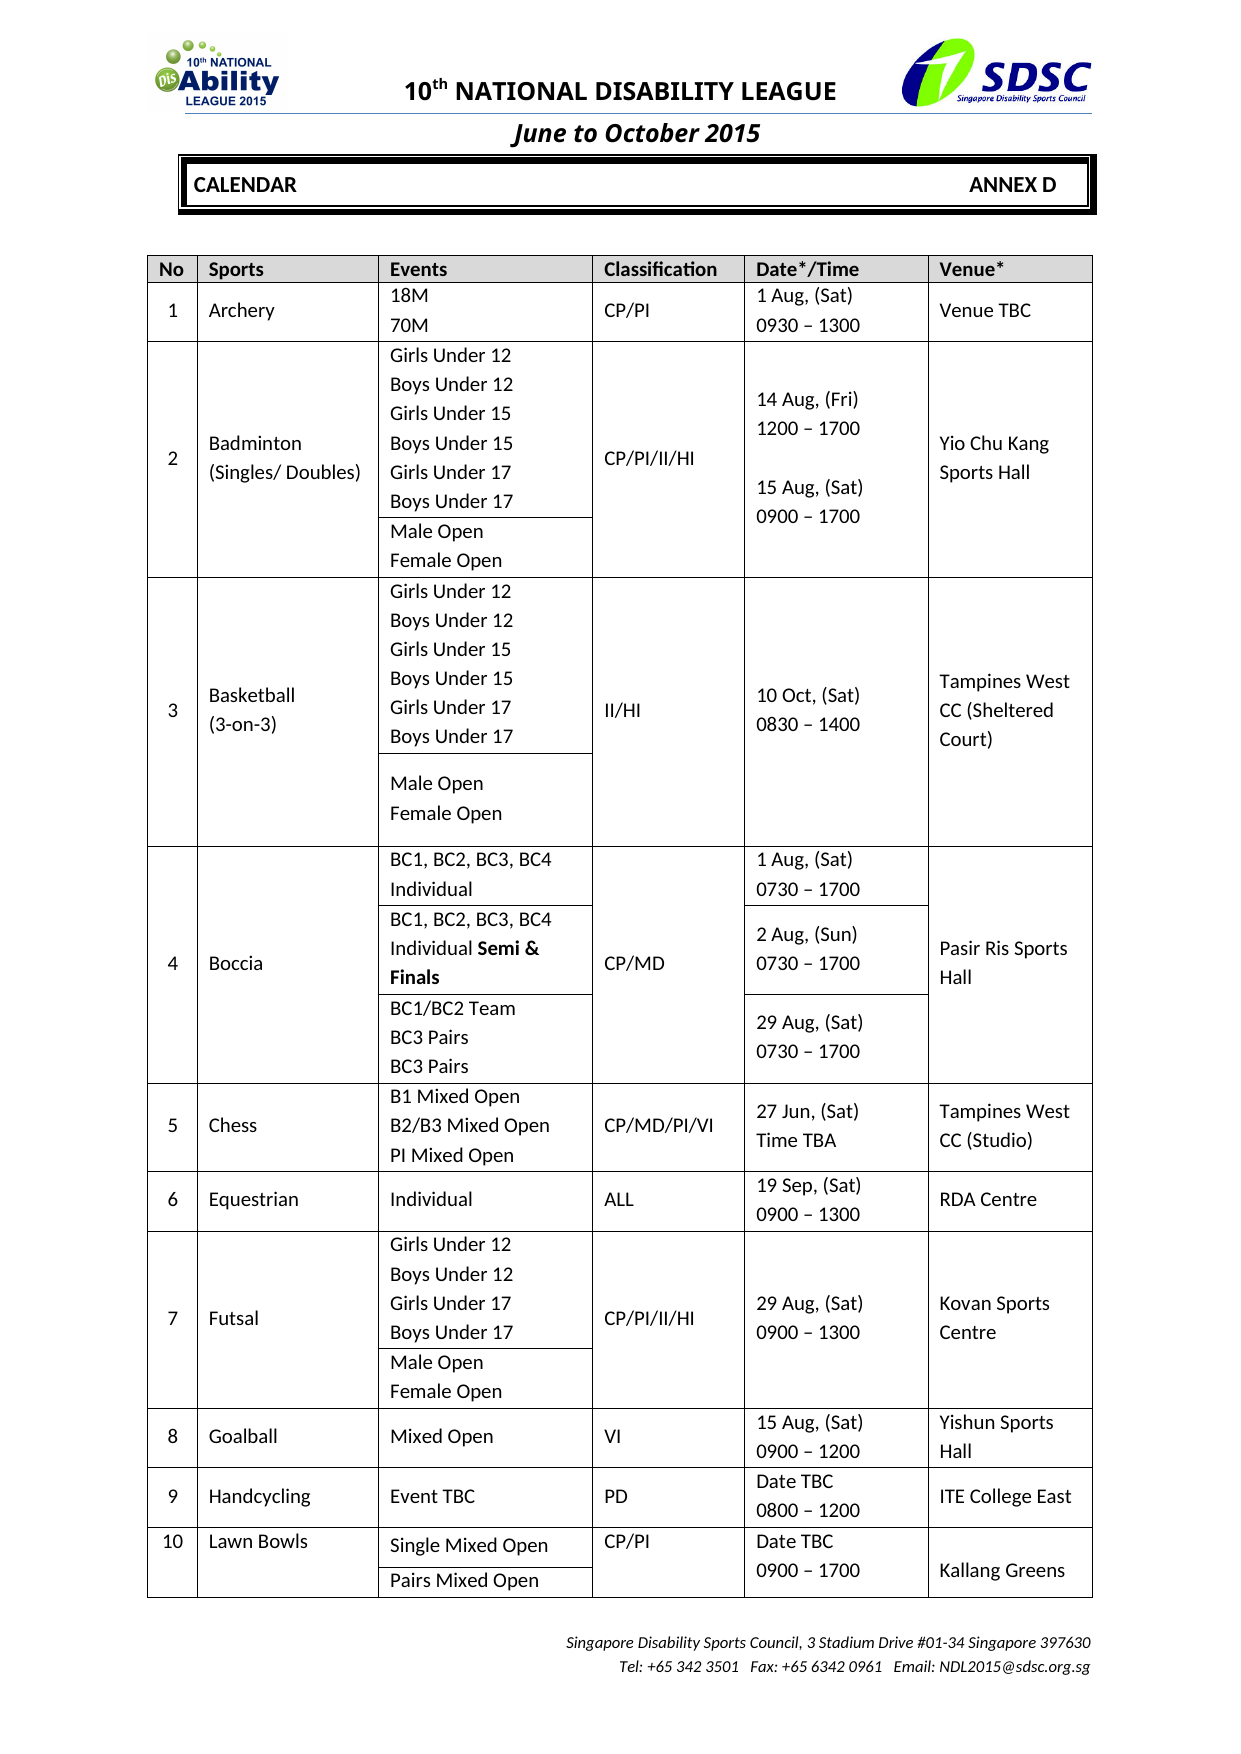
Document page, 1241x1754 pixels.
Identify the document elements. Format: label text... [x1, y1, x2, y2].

table_cell Tampines West CC (Studio) [929, 1084, 1092, 1171]
table_cell ITE College East [929, 1468, 1092, 1527]
table_cell 1 Aug, (Sat) 0730 – 1700 [745, 847, 928, 905]
table_cell 6 [148, 1172, 197, 1231]
table_cell II/HI [593, 578, 744, 846]
table_cell 18M 70M [379, 283, 592, 341]
table_cell Pairs Mixed Open [379, 1568, 592, 1597]
table_cell BC1/BC2 Team BC3 Pairs BC3 Pairs [379, 995, 592, 1082]
table_cell Pasir Ris Sports Hall [929, 847, 1092, 1082]
table_cell 14 Aug, (Fri) 1200 – 1700 15 Aug, (Sat) 0900 – 1700 [745, 342, 928, 577]
table_cell CP/MD [593, 847, 744, 1082]
table_cell Venue TBC [929, 283, 1092, 341]
table_cell Male Open Female Open [379, 1349, 592, 1408]
table_cell Tampines West CC (Sheltered Court) [929, 578, 1092, 846]
table_cell 10 Oct, (Sat) 0830 – 1400 [745, 578, 928, 846]
table_cell Girls Under 12 Boys Under 12 Girls Under 15 Boys Under 15 Girls Under 17 Boys Under 17 [379, 342, 592, 517]
table_cell Male Open Female Open [379, 518, 592, 577]
table_header Events [379, 256, 592, 282]
table_cell Handcycling [198, 1468, 378, 1527]
table_cell CP/MD/PI/VI [593, 1084, 744, 1171]
table_header Date*/Time [745, 256, 928, 282]
table_cell Goalball [198, 1409, 378, 1467]
table_cell Badminton (Singles/ Doubles) [198, 342, 378, 577]
table_cell 9 [148, 1468, 197, 1527]
table_cell Basketball (3-on-3) [198, 578, 378, 846]
table_cell 8 [148, 1409, 197, 1467]
table_cell 29 Aug, (Sat) 0900 – 1300 [745, 1232, 928, 1408]
table_cell 4 [148, 847, 197, 1082]
table_cell Futsal [198, 1232, 378, 1408]
table_cell 15 Aug, (Sat) 0900 – 1200 [745, 1409, 928, 1467]
table_cell RDA Centre [929, 1172, 1092, 1231]
table_cell 2 [148, 342, 197, 577]
table_cell Archery [198, 283, 378, 341]
table_cell PD [593, 1468, 744, 1527]
table_cell ALL [593, 1172, 744, 1231]
table_header ANNEX D [829, 164, 1087, 205]
table_cell BC1, BC2, BC3, BC4 Individual Semi & Finals [379, 906, 592, 994]
table_cell Chess [198, 1084, 378, 1171]
table_cell Event TBC [379, 1468, 592, 1527]
table_cell CP/PI/II/HI [593, 342, 744, 577]
table_cell Individual [379, 1172, 592, 1231]
table_cell Yio Chu Kang Sports Hall [929, 342, 1092, 577]
table_cell 2 Aug, (Sun) 0730 – 1700 [745, 906, 928, 994]
table_cell 1 [148, 283, 197, 341]
table_cell CP/PI/II/HI [593, 1232, 744, 1408]
table_cell Yishun Sports Hall [929, 1409, 1092, 1467]
table_cell 10 [148, 1528, 197, 1597]
table_cell Date TBC 0900 – 1700 [745, 1528, 928, 1597]
table_cell Single Mixed Open [379, 1528, 592, 1567]
table_cell Lawn Bowls [198, 1528, 378, 1597]
table_header Venue* [929, 256, 1092, 282]
table_cell B1 Mixed Open B2/B3 Mixed Open PI Mixed Open [379, 1084, 592, 1171]
table_cell Girls Under 12 Boys Under 12 Girls Under 15 Boys Under 15 Girls Under 17 Boys Under 17 [379, 578, 592, 753]
table_cell 5 [148, 1084, 197, 1171]
table_header CALENDAR [187, 164, 829, 205]
table_cell Equestrian [198, 1172, 378, 1231]
table_cell VI [593, 1409, 744, 1467]
table_header Sports [198, 256, 378, 282]
table_cell 27 Jun, (Sat) Time TBA [745, 1084, 928, 1171]
table_cell Date TBC 0800 – 1200 [745, 1468, 928, 1527]
table_cell 7 [148, 1232, 197, 1408]
table_cell 1 Aug, (Sat) 0930 – 1300 [745, 283, 928, 341]
table_cell Girls Under 12 Boys Under 12 Girls Under 17 Boys Under 17 [379, 1232, 592, 1348]
table_header No [148, 256, 197, 282]
table_cell Kallang Greens [929, 1528, 1092, 1597]
table_cell Boccia [198, 847, 378, 1082]
table_cell 19 Sep, (Sat) 0900 – 1300 [745, 1172, 928, 1231]
picture [900, 38, 1092, 109]
table_cell Male Open Female Open [379, 754, 592, 846]
table_cell 29 Aug, (Sat) 0730 – 1700 [745, 995, 928, 1082]
table_cell Kovan Sports Centre [929, 1232, 1092, 1408]
table_header Classification [593, 256, 744, 282]
table_cell Mixed Open [379, 1409, 592, 1467]
picture [147, 32, 288, 112]
table_cell CP/PI [593, 1528, 744, 1597]
table_cell BC1, BC2, BC3, BC4 Individual [379, 847, 592, 905]
table_cell 3 [148, 578, 197, 846]
table_cell CP/PI [593, 283, 744, 341]
